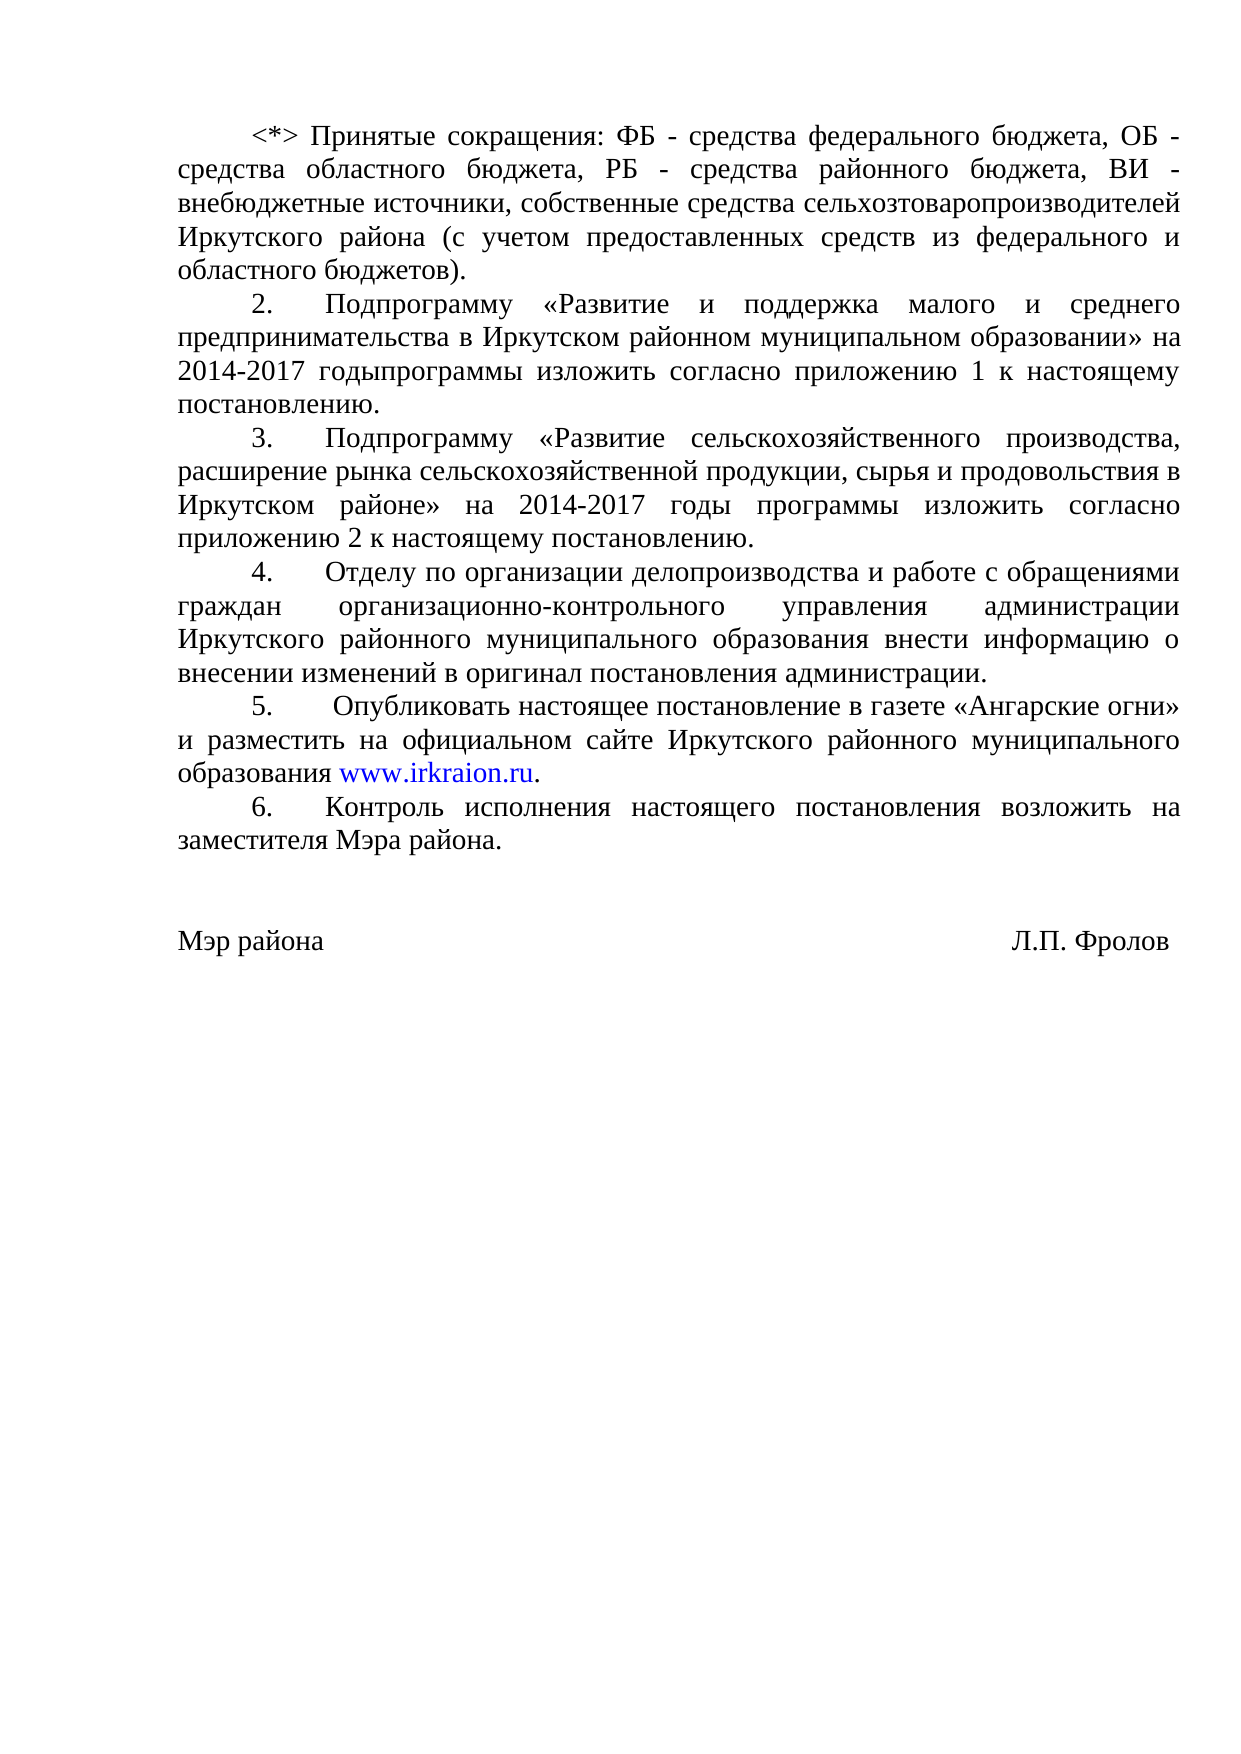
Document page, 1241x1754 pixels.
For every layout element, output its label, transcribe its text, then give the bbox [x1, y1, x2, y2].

list Отделу по организации делопроизводства и работе с обращениями граждан организационно-контрольного управления администрации Иркутского районного муниципального образования внести информацию о внесении изменений в оригинал постановления администрации. [177, 554, 1181, 688]
list Опубликовать настоящее постановление в газете «Ангарские огни» и разместить на официальном сайте Иркутского районного муниципального образования www.irkraion.ru. [177, 688, 1181, 789]
list Контроль исполнения настоящего постановления возложить на заместителя Мэра района. [177, 789, 1181, 856]
list Подпрограмму «Развитие и поддержка малого и среднего предпринимательства в Иркутском районном муниципальном образовании» на 2014-2017 годыпрограммы изложить согласно приложению 1 к настоящему постановлению. [177, 286, 1181, 420]
list Подпрограмму «Развитие сельскохозяйственного производства, расширение рынка сельскохозяйственной продукции, сырья и продовольствия в Иркутском районе» на 2014-2017 годы программы изложить согласно приложению 2 к настоящему постановлению. [177, 420, 1181, 554]
text Мэр района Л.П. Фролов [177, 923, 1181, 957]
list <*> Принятые сокращения: ФБ - средства федерального бюджета, ОБ - средства областного бюджета, РБ - средства районного бюджета, ВИ - внебюджетные источники, собственные средства сельхозтоваропроизводителей Иркутского района (с учетом предоставленных средств из федерального и областного бюджетов). [177, 118, 1181, 286]
